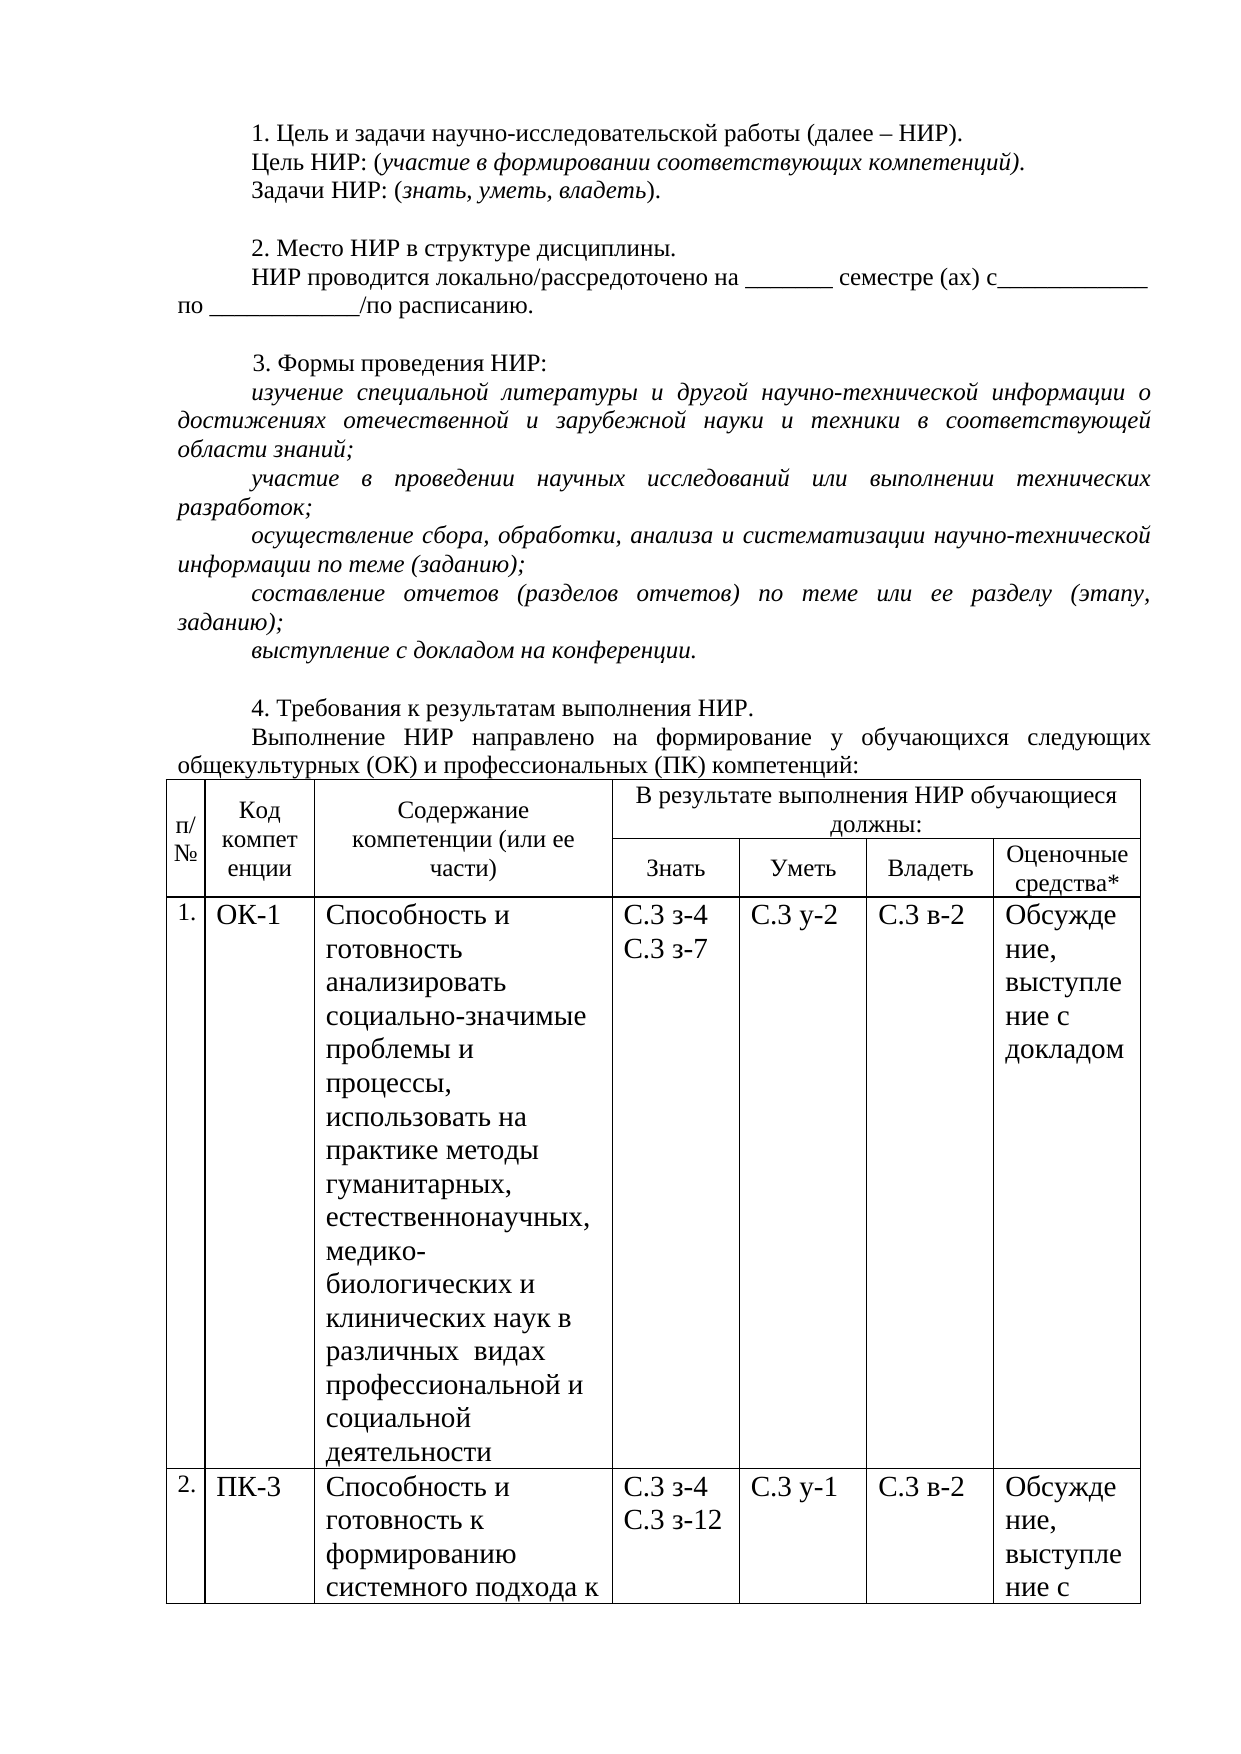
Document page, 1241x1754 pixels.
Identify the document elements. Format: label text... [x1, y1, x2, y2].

text по ____________/по расписанию. [177, 291, 1152, 319]
text осуществление сбора, обработки, анализа и систематизации научно-технической информации по теме (заданию); [177, 521, 1152, 578]
table_cell С.3 у-1 [740, 1469, 866, 1603]
text 3. Формы проведения НИР: [252, 348, 1152, 377]
table_cell С.3 в-2 [867, 1469, 993, 1603]
text составление отчетов (разделов отчетов) по теме или ее разделу (этапу, заданию); [177, 578, 1152, 636]
table_cell Оценочные средства* [994, 839, 1140, 896]
table_cell Знать [613, 839, 739, 896]
table_cell С.3 з-4 С.3 з-12 [613, 1469, 739, 1603]
text 4. Требования к результатам выполнения НИР. [177, 693, 1152, 722]
table_header В результате выполнения НИР обучающиеся должны: [613, 780, 1140, 838]
table_cell [167, 1469, 204, 1603]
text 1. Цель и задачи научно-исследовательской работы (далее – НИР). [177, 118, 1152, 147]
table_cell Способность и готовность анализировать социально-значимые проблемы и процессы, использовать на практике методы гуманитарных, естественнонаучных, медико-биологических и клинических наук в различных видах профессиональной и социальной деятельности [315, 898, 612, 1468]
table_cell С.3 в-2 [867, 898, 993, 1468]
table_cell Владеть [867, 839, 993, 896]
table_cell Уметь [740, 839, 866, 896]
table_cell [994, 1469, 1140, 1603]
table_cell С.3 у-2 [740, 898, 866, 1468]
table_header п/№ [167, 780, 204, 896]
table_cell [315, 1469, 612, 1603]
text участие в проведении научных исследований или выполнении технических разработок; [177, 463, 1152, 521]
table_header Код компетенции [206, 780, 314, 896]
text изучение специальной литературы и другой научно-технической информации о достижениях отечественной и зарубежной науки и техники в соответствующей области знаний; [177, 377, 1152, 463]
text 2. Место НИР в структуре дисциплины. [177, 233, 1152, 262]
table_cell ОК-1 [206, 898, 314, 1468]
text выступление с докладом на конференции. [177, 636, 1152, 664]
table_cell С.3 з-4 С.3 з-7 [613, 898, 739, 1468]
text Цель НИР: (участие в формировании соответствующих компетенций). [177, 147, 1152, 176]
table_cell [167, 898, 204, 1468]
table_cell Обсуждение, выступление с докладом [994, 898, 1140, 1468]
table_cell ПК-3 [206, 1469, 314, 1603]
text Задачи НИР: (знать, уметь, владеть). [177, 176, 1152, 204]
text НИР проводится локально/рассредоточено на _______ семестре (ах) с____________ [177, 262, 1152, 291]
text Выполнение НИР направлено на формирование у обучающихся следующих общекультурных (ОК) и профессиональных (ПК) компетенций: [177, 722, 1152, 779]
table_header Содержание компетенции (или ее части) [315, 780, 612, 896]
